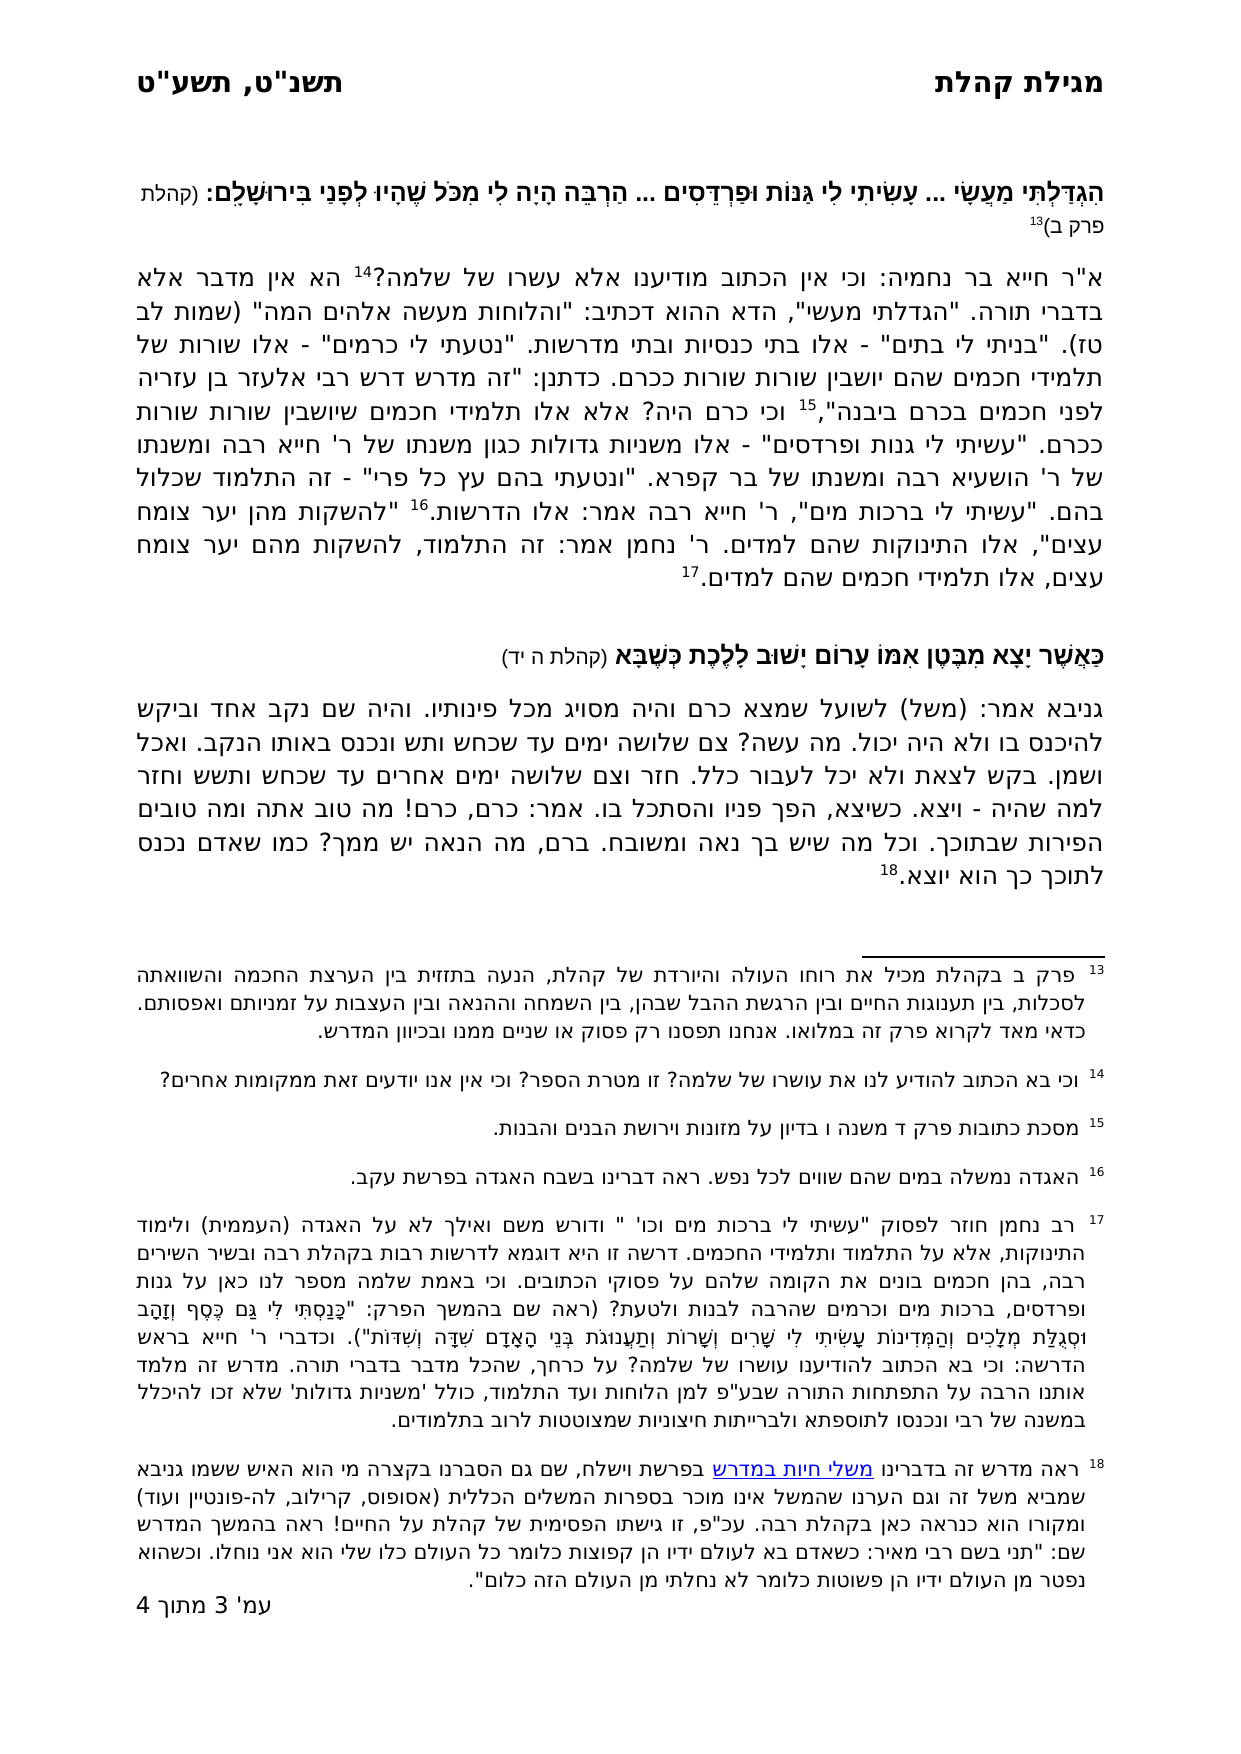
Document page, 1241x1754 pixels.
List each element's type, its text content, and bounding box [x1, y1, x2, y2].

text א"ר חייא בר נחמיה: וכי אין הכתוב מודיענו אלא עשרו של שלמה? הא אין מדבר אלא בדברי תורה. "הגדלתי מעשי", הדא ההוא דכתיב: "והלוחות מעשה אלהים המה" (שמות לב טז). "בניתי לי בתים" - אלו בתי כנסיות ובתי מדרשות. "נטעתי לי כרמים" - אלו שורות של תלמידי חכמים שהם יושבין שורות שורות ככרם. כדתנן: "זה מדרש דרש רבי אלעזר בן עזריה לפני חכמים בכרם ביבנה", וכי כרם היה? אלא אלו תלמידי חכמים שיושבין שורות שורות ככרם. "עשיתי לי גנות ופרדסים" - אלו משניות גדולות כגון משנתו של ר' חייא רבה ומשנתו של ר' הושעיא רבה ומשנתו של בר קפרא. "ונטעתי בהם עץ כל פרי" - זה התלמוד שכלול בהם. "עשיתי לי ברכות מים", ר' חייא רבה אמר: אלו הדרשות. "להשקות מהן יער צומח עצים", אלו התינוקות שהם למדים. ר' נחמן אמר: זה התלמוד, להשקות מהם יער צומח עצים, אלו תלמידי חכמים שהם למדים. [136, 259, 1104, 592]
text הִגְדַּלְתִּי מַעֲשָׂי ... עָשִׂיתִי לִי גַּנּוֹת וּפַרְדֵּסִים ... הַרְבֵּה הָיָה לִי מִכֹּל שֶׁהָיוּ לְפָנַי בִּירוּשָׁלִָם: (קהלת פרק ב) [136, 176, 1104, 238]
text גניבא אמר: (משל) לשועל שמצא כרם והיה מסויג מכל פינותיו. והיה שם נקב אחד וביקש להיכנס בו ולא היה יכול. מה עשה? צם שלושה ימים עד שכחש ותש ונכנס באותו הנקב. ואכל ושמן. בקש לצאת ולא יכל לעבור כלל. חזר וצם שלושה ימים אחרים עד שכחש ותשש וחזר למה שהיה - ויצא. כשיצא, הפך פניו והסתכל בו. אמר: כרם, כרם! מה טוב אתה ומה טובים הפירות שבתוכך. וכל מה שיש ומשובח. ברם, מה הנאה יש ממך? כמו שאדם נכנס לתוכך כך הוא יוצא. [136, 690, 1104, 890]
text כַּאֲשֶׁר יָצָא מִבֶּטֶן אִמּוֹ עָרוֹם יָשׁוּב לָלֶכֶת כְּשֶׁבָּא (קהלת ה יד) [136, 638, 1104, 669]
